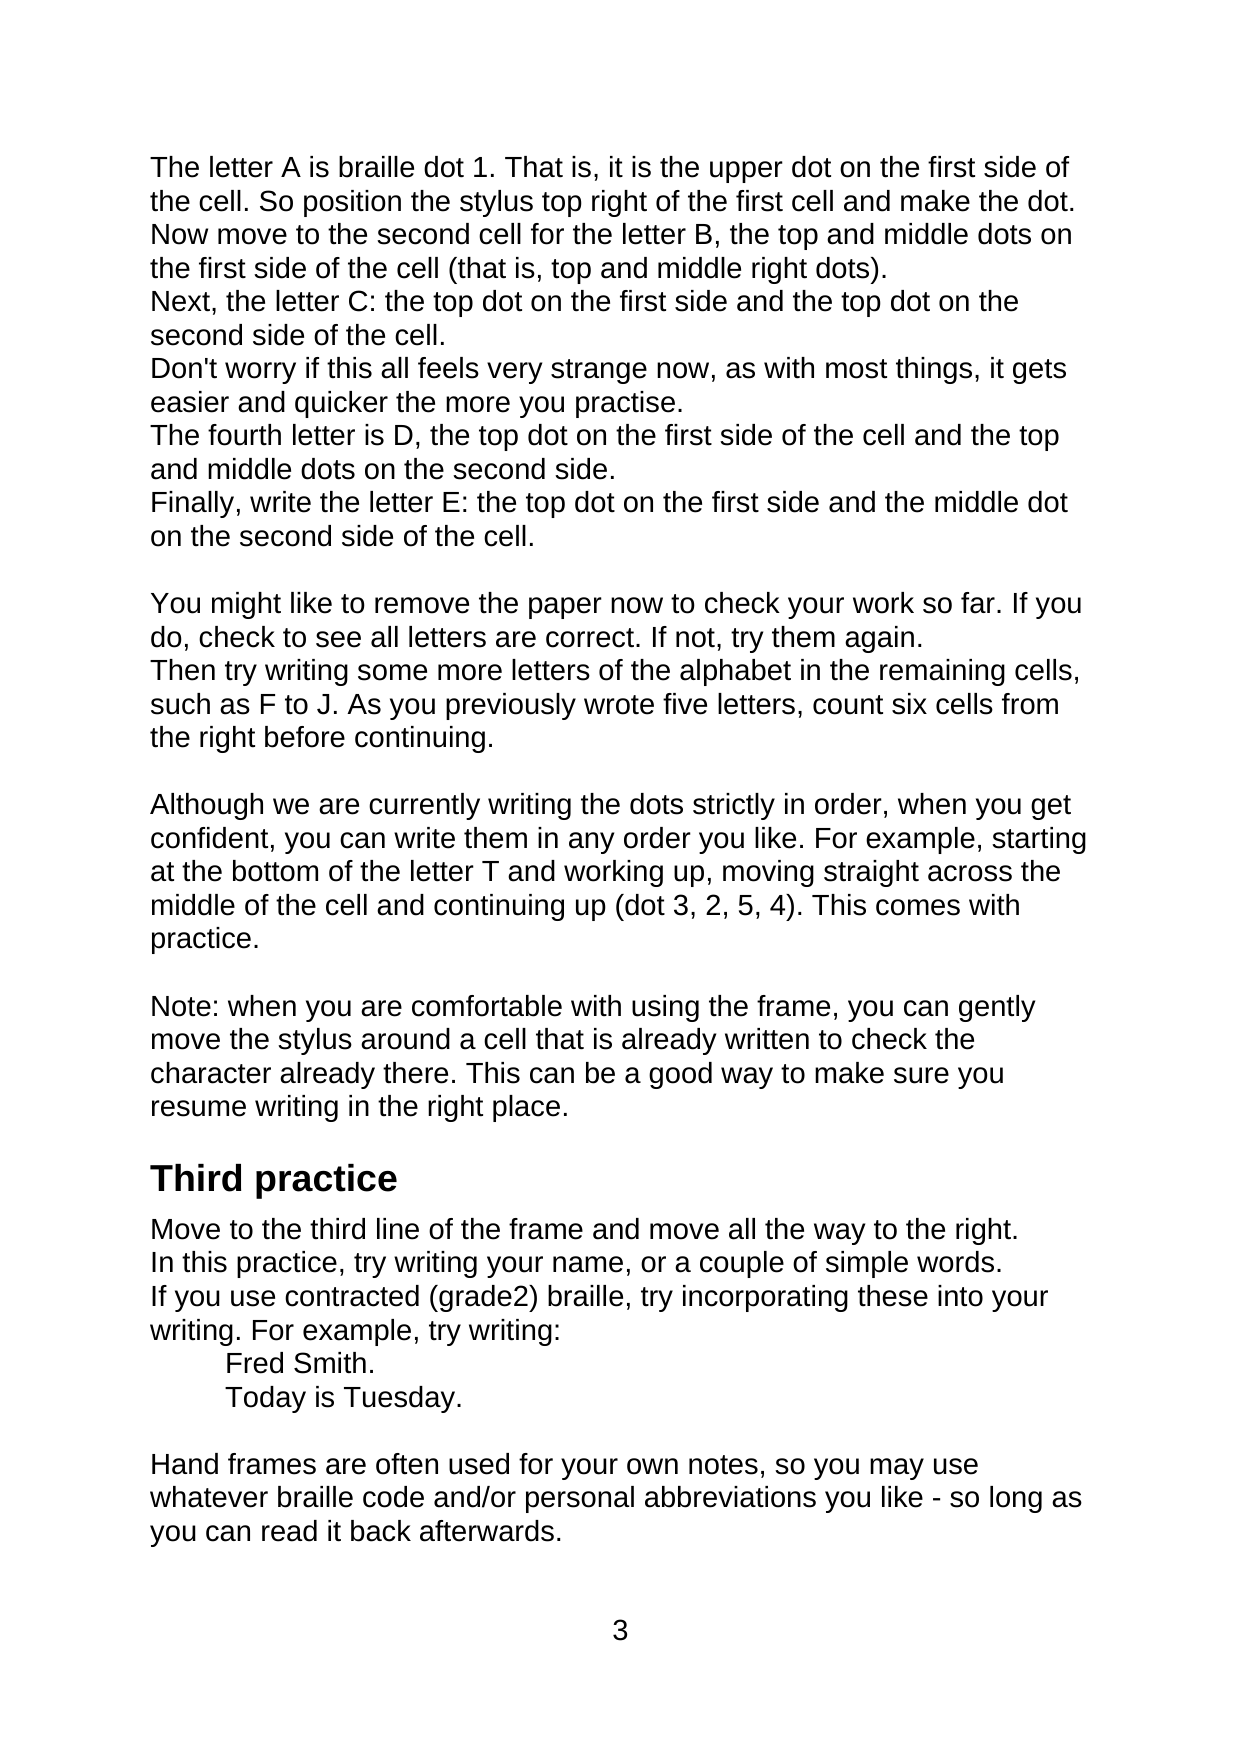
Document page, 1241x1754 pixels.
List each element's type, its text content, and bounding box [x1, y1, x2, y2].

text Note: when you are comfortable with using the frame, you can gently move the stylus around a cell that is already written to check the character already there. This can be a good way to make sure you resume writing in the right place. [150, 988, 1090, 1123]
subtitle Third practice [150, 1156, 1090, 1199]
text Move to the third line of the frame and move all the way to the right. [150, 1212, 1090, 1245]
text Next, the letter C: the top dot on the first side and the top dot on the second side of the cell. [150, 284, 1090, 351]
text Fred Smith. [150, 1346, 1090, 1379]
text The letter A is braille dot 1. That is, it is the upper dot on the first side of the cell. So position the stylus top right of the first cell and make the dot. [150, 150, 1090, 217]
text Today is Tuesday. [150, 1379, 1090, 1413]
text The fourth letter is D, the top dot on the first side of the cell and the top and middle dots on the second side. [150, 418, 1090, 485]
text Don't worry if this all feels very strange now, as with most things, it gets easier and quicker the more you practise. [150, 351, 1090, 418]
text Then try writing some more letters of the alphabet in the remaining cells, such as F to J. As you previously wrote five letters, count six cells from the right before continuing. [150, 653, 1090, 754]
text In this practice, try writing your name, or a couple of simple words. [150, 1245, 1090, 1279]
text You might like to remove the paper now to check your work so far. If you do, check to see all letters are correct. If not, try them again. [150, 586, 1090, 653]
text Now move to the second cell for the letter B, the top and middle dots on the first side of the cell (that is, top and middle right dots). [150, 217, 1090, 284]
text Although we are currently writing the dots strictly in order, when you get confident, you can write them in any order you like. For example, starting at the bottom of the letter T and working up, moving straight across the middle of the cell and continuing up (dot 3, 2, 5, 4). This comes with practice. [150, 787, 1090, 955]
text If you use contracted (grade2) braille, try incorporating these into your writing. For example, try writing: [150, 1279, 1090, 1346]
text Finally, write the letter E: the top dot on the first side and the middle dot on the second side of the cell. [150, 485, 1090, 552]
text Hand frames are often used for your own notes, so you may use whatever braille code and/or personal abbreviations you like - so long as you can read it back afterwards. [150, 1447, 1090, 1547]
